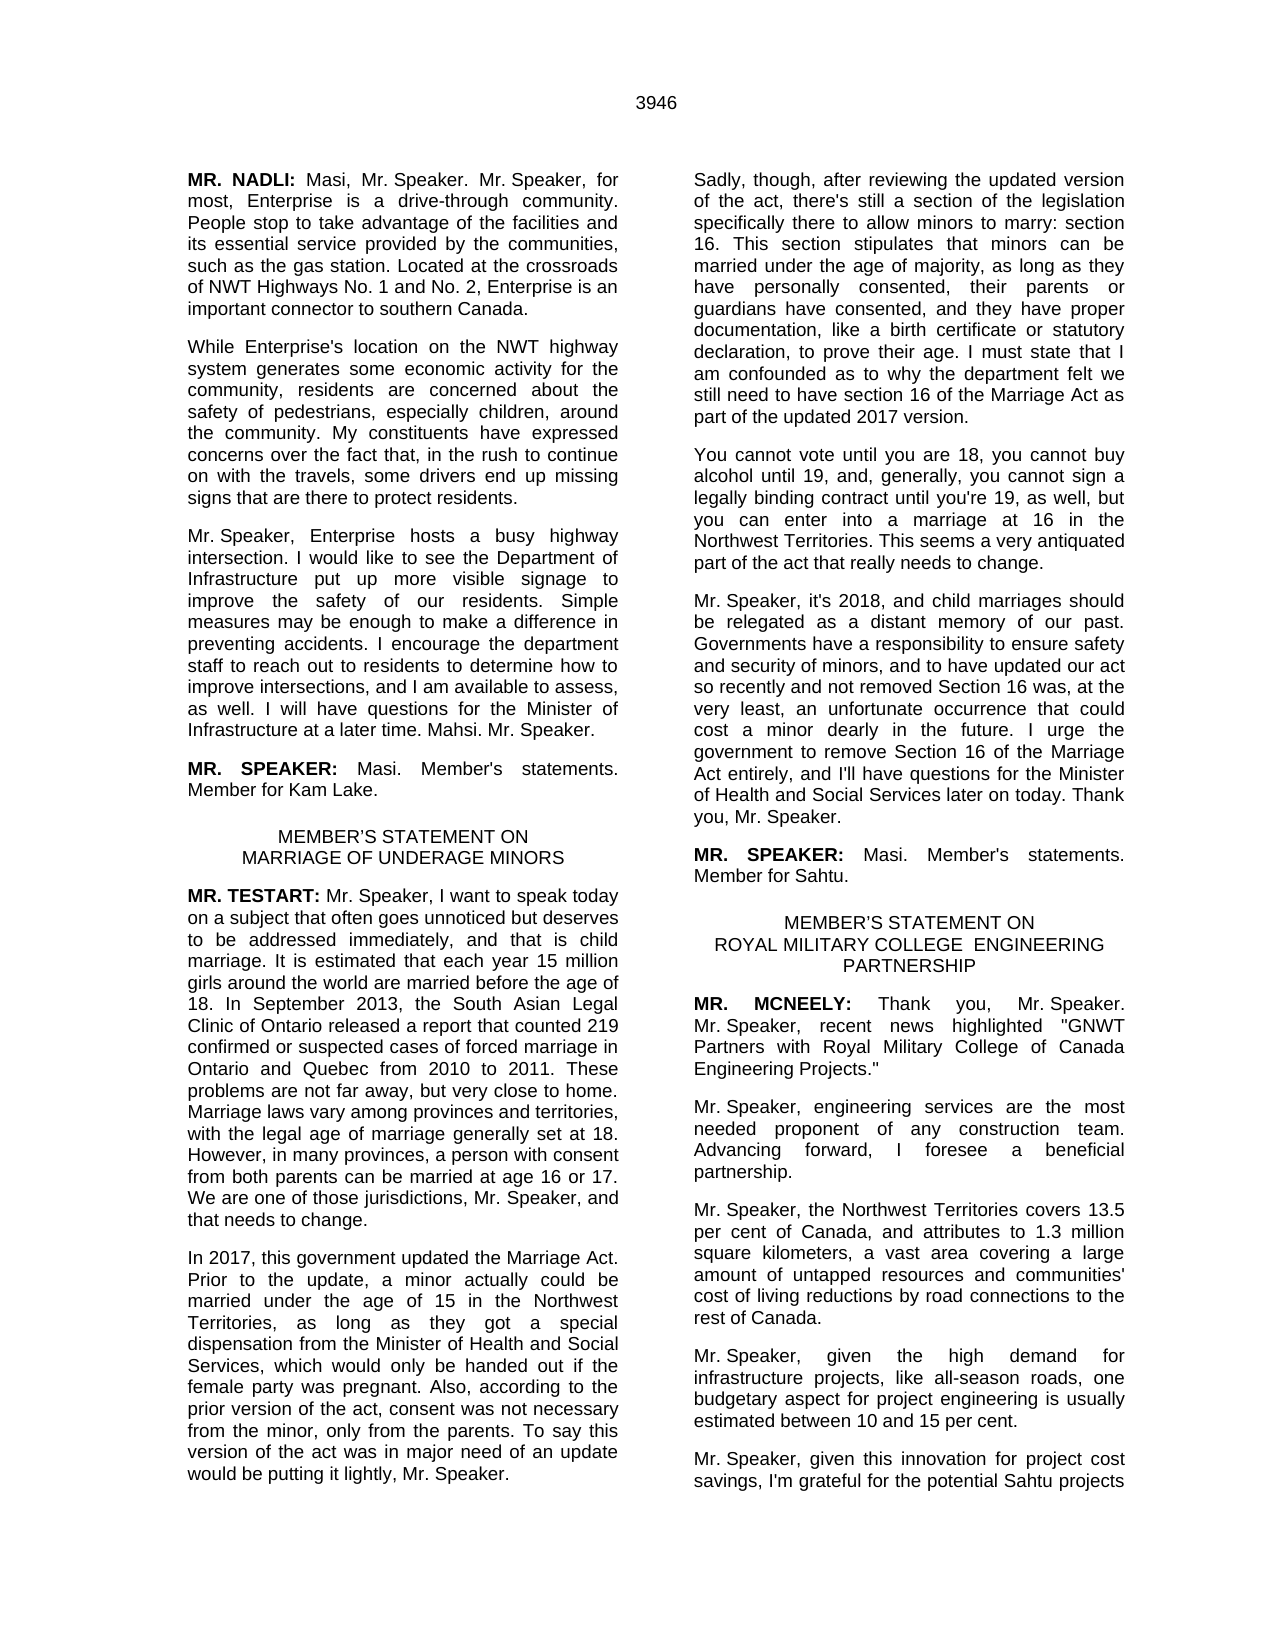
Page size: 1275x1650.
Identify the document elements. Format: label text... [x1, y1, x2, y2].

text Mr. Speaker, Enterprise hosts a busy highway intersection. I would like to see the Department of Infrastructure put up more visible signage to improve the safety of our residents. Simple measures may be enough to make a difference in preventing accidents. I encourage the department staff to reach out to residents to determine how to improve intersections, and I am available to assess, as well. I will have questions for the Minister of Infrastructure at a later time. Mahsi. Mr. Speaker. [187, 525, 619, 741]
subtitle Member’s Statement on Marriage of Underage Minors [187, 826, 619, 869]
text Mr. Speaker, the Northwest Territories covers 13.5 per cent of Canada, and attributes to 1.3 million square kilometers, a vast area covering a large amount of untapped resources and communities' cost of living reductions by road connections to the rest of Canada. [694, 1199, 1125, 1328]
text MR. SPEAKER: Masi. Member's statements. Member for Sahtu. [694, 844, 1125, 887]
text MR. NADLI: Masi, Mr. Speaker. Mr. Speaker, for most, Enterprise is a drive-through community. People stop to take advantage of the facilities and its essential service provided by the communities, such as the gas station. Located at the crossroads of NWT Highways No. 1 and No. 2, Enterprise is an important connector to southern Canada. [187, 168, 619, 319]
text While Enterprise's location on the NWT highway system generates some economic activity for the community, residents are concerned about the safety of pedestrians, especially children, around the community. My constituents have expressed concerns over the fact that, in the rush to continue on with the travels, some drivers end up missing signs that are there to protect residents. [187, 336, 619, 508]
text You cannot vote until you are 18, you cannot buy alcohol until 19, and, generally, you cannot sign a legally binding contract until you're 19, as well, but you can enter into a marriage at 16 in the Northwest Territories. This seems a very antiquated part of the act that really needs to change. [694, 444, 1125, 573]
subtitle Member’s Statement on Royal Military College Engineering Partnership [694, 912, 1125, 976]
text MR. TESTART: Mr. Speaker, I want to speak today on a subject that often goes unnoticed but deserves to be addressed immediately, and that is child marriage. It is estimated that each year 15 million girls around the world are married before the age of 18. In September 2013, the South Asian Legal Clinic of Ontario released a report that counted 219 confirmed or suspected cases of forced marriage in Ontario and Quebec from 2010 to 2011. These problems are not far away, but very close to home. Marriage laws vary among provinces and territories, with the legal age of marriage generally set at 18. However, in many provinces, a person with consent from both parents can be married at age 16 or 17. We are one of those jurisdictions, Mr. Speaker, and that needs to change. [187, 885, 619, 1230]
text Mr. Speaker, engineering services are the most needed proponent of any construction team. Advancing forward, I foresee a beneficial partnership. [694, 1096, 1125, 1182]
text Mr. Speaker, it's 2018, and child marriages should be relegated as a distant memory of our past. Governments have a responsibility to ensure safety and security of minors, and to have updated our act so recently and not removed Section 16 was, at the very least, an unfortunate occurrence that could cost a minor dearly in the future. I urge the government to remove Section 16 of the Marriage Act entirely, and I'll have questions for the Minister of Health and Social Services later on today. Thank you, Mr. Speaker. [694, 590, 1125, 827]
text Sadly, though, after reviewing the updated version of the act, there's still a section of the legislation specifically there to allow minors to marry: section 16. This section stipulates that minors can be married under the age of majority, as long as they have personally consented, their parents or guardians have consented, and they have proper documentation, like a birth certificate or statutory declaration, to prove their age. I must state that I am confounded as to why the department felt we still need to have section 16 of the Marriage Act as part of the updated 2017 version. [694, 168, 1125, 427]
text MR. SPEAKER: Masi. Member's statements. Member for Kam Lake. [187, 757, 619, 801]
text Mr. Speaker, given the high demand for infrastructure projects, like all-season roads, one budgetary aspect for project engineering is usually estimated between 10 and 15 per cent. [694, 1345, 1125, 1431]
text MR. MCNEELY: Thank you, Mr. Speaker. Mr. Speaker, recent news highlighted "GNWT Partners with Royal Military College of Canada Engineering Projects." [694, 993, 1125, 1079]
text In 2017, this government updated the Marriage Act. Prior to the update, a minor actually could be married under the age of 15 in the Northwest Territories, as long as they got a special dispensation from the Minister of Health and Social Services, which would only be handed out if the female party was pregnant. Also, according to the prior version of the act, consent was not necessary from the minor, only from the parents. To say this version of the act was in major need of an update would be putting it lightly, Mr. Speaker. [187, 1247, 619, 1484]
